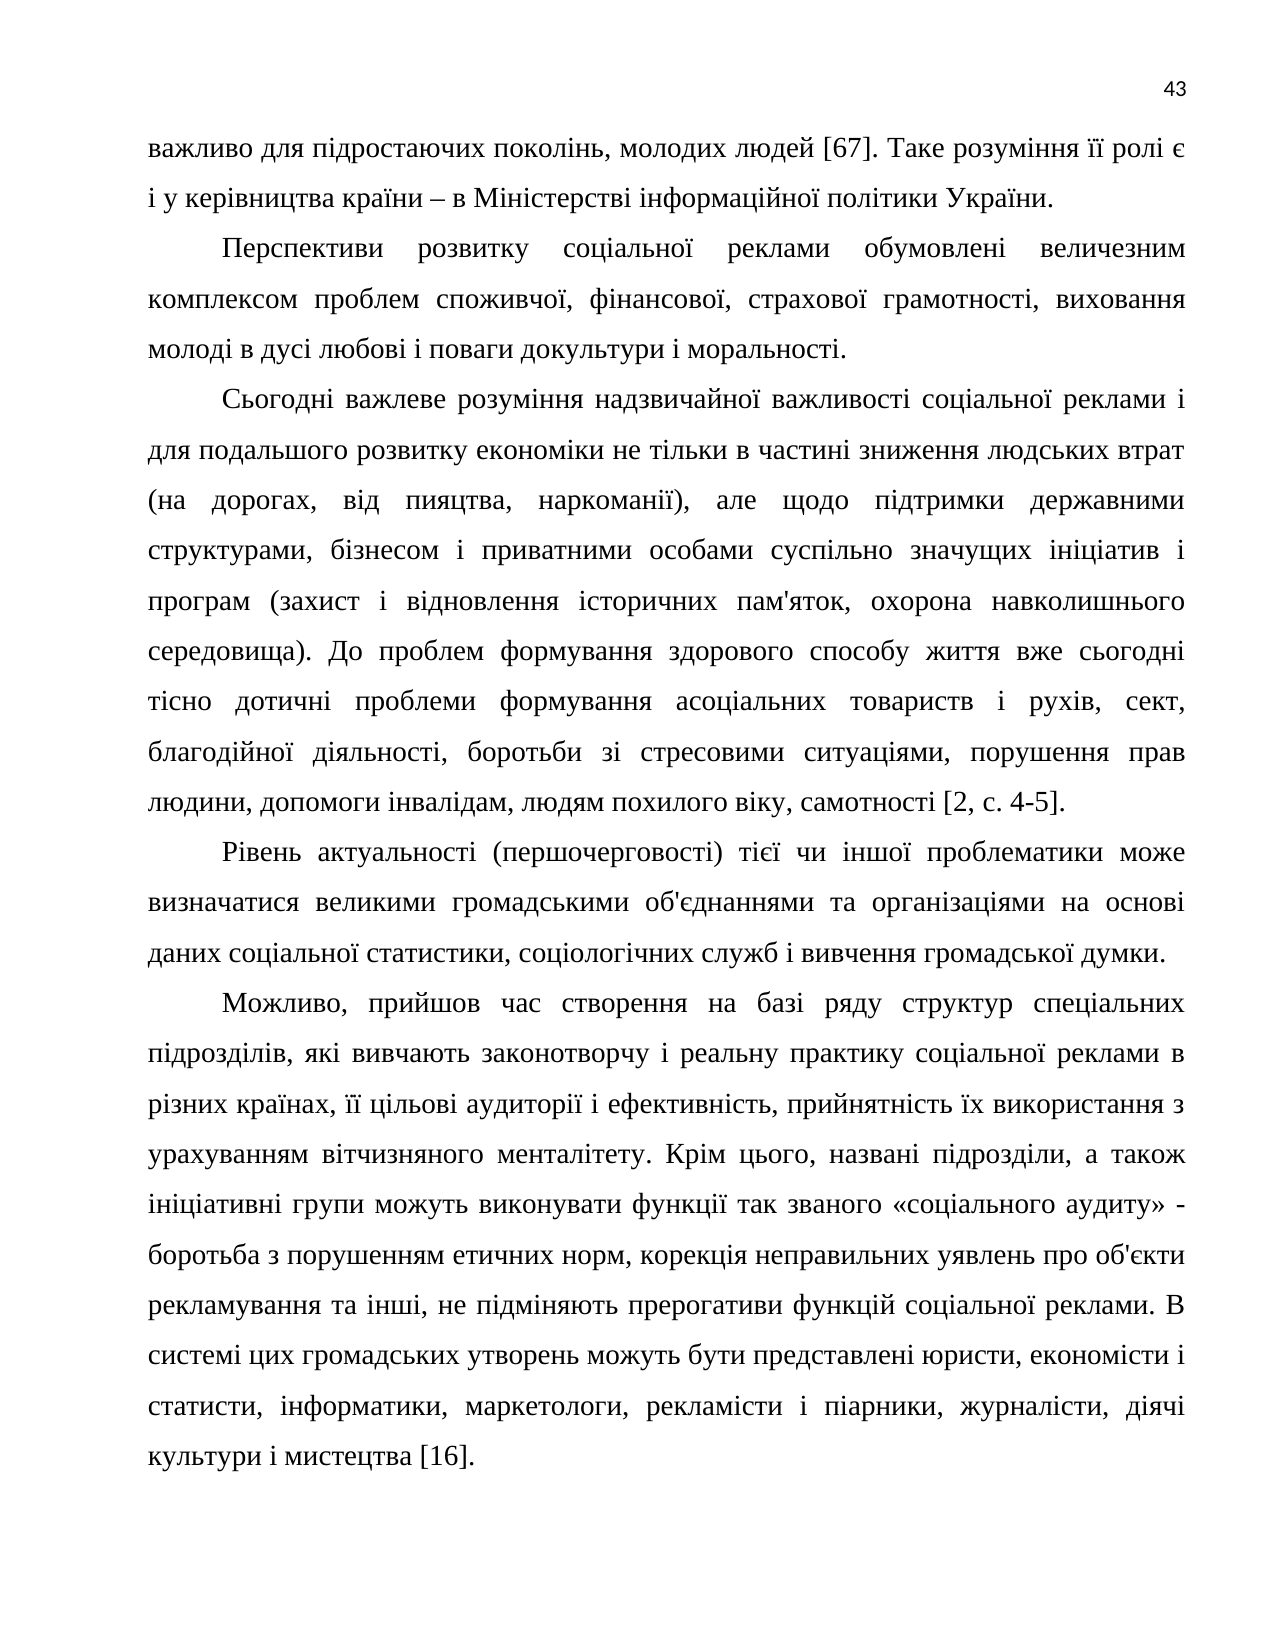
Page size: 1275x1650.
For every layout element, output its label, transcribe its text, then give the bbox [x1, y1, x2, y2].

text Рівень актуальності (першочерговості) тієї чи іншої проблематики може визначатися великими громадськими об'єднаннями та організаціями на основі даних соціальної статистики, соціологічних служб і вивчення громадської думки. [148, 834, 1186, 968]
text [148, 130, 1186, 214]
text Сьогодні важлеве розуміння надзвичайної важливості соціальної реклами і для подальшого розвитку економіки не тільки в частині зниження людських втрат (на дорогах, від пияцтва, наркоманії), але щодо підтримки державними структурами, бізнесом і приватними особами суспільно значущих ініціатив і програм (захист і відновлення історичних пам'яток, охорона навколишнього середовища). До проблем формування здорового способу життя вже сьогодні тісно дотичні проблеми формування асоціальних товариств і рухів, сект, благодійної діяльності, боротьби зі стресовими ситуаціями, порушення прав людини, допомоги інвалідам, людям похилого віку, самотності [2, c. 4-5]. [148, 381, 1186, 817]
text Перспективи розвитку соціальної реклами обумовлені величезним комплексом проблем споживчої, фінансової, страхової грамотності, виховання молоді в дусі любові і поваги докультури і моральності. [148, 231, 1186, 365]
text Можливо, прийшов час створення на базі ряду структур спеціальних підрозділів, які вивчають законотворчу і реальну практику соціальної реклами в різних країнах, її цільові аудиторії і ефективність, прийнятність їх використання з урахуванням вітчизняного менталітету. Крім цього, названі підрозділи, а також ініціативні групи можуть виконувати функції так званого «соціального аудиту» - боротьба з порушенням етичних норм, корекція неправильних уявлень про об'єкти рекламування та інші, не підміняють прерогативи функцій соціальної реклами. В системі цих громадських утворень можуть бути представлені юристи, економісти і статисти, інформатики, маркетологи, рекламісти і піарники, журналісти, діячі культури і мистецтва [16]. [148, 985, 1186, 1472]
